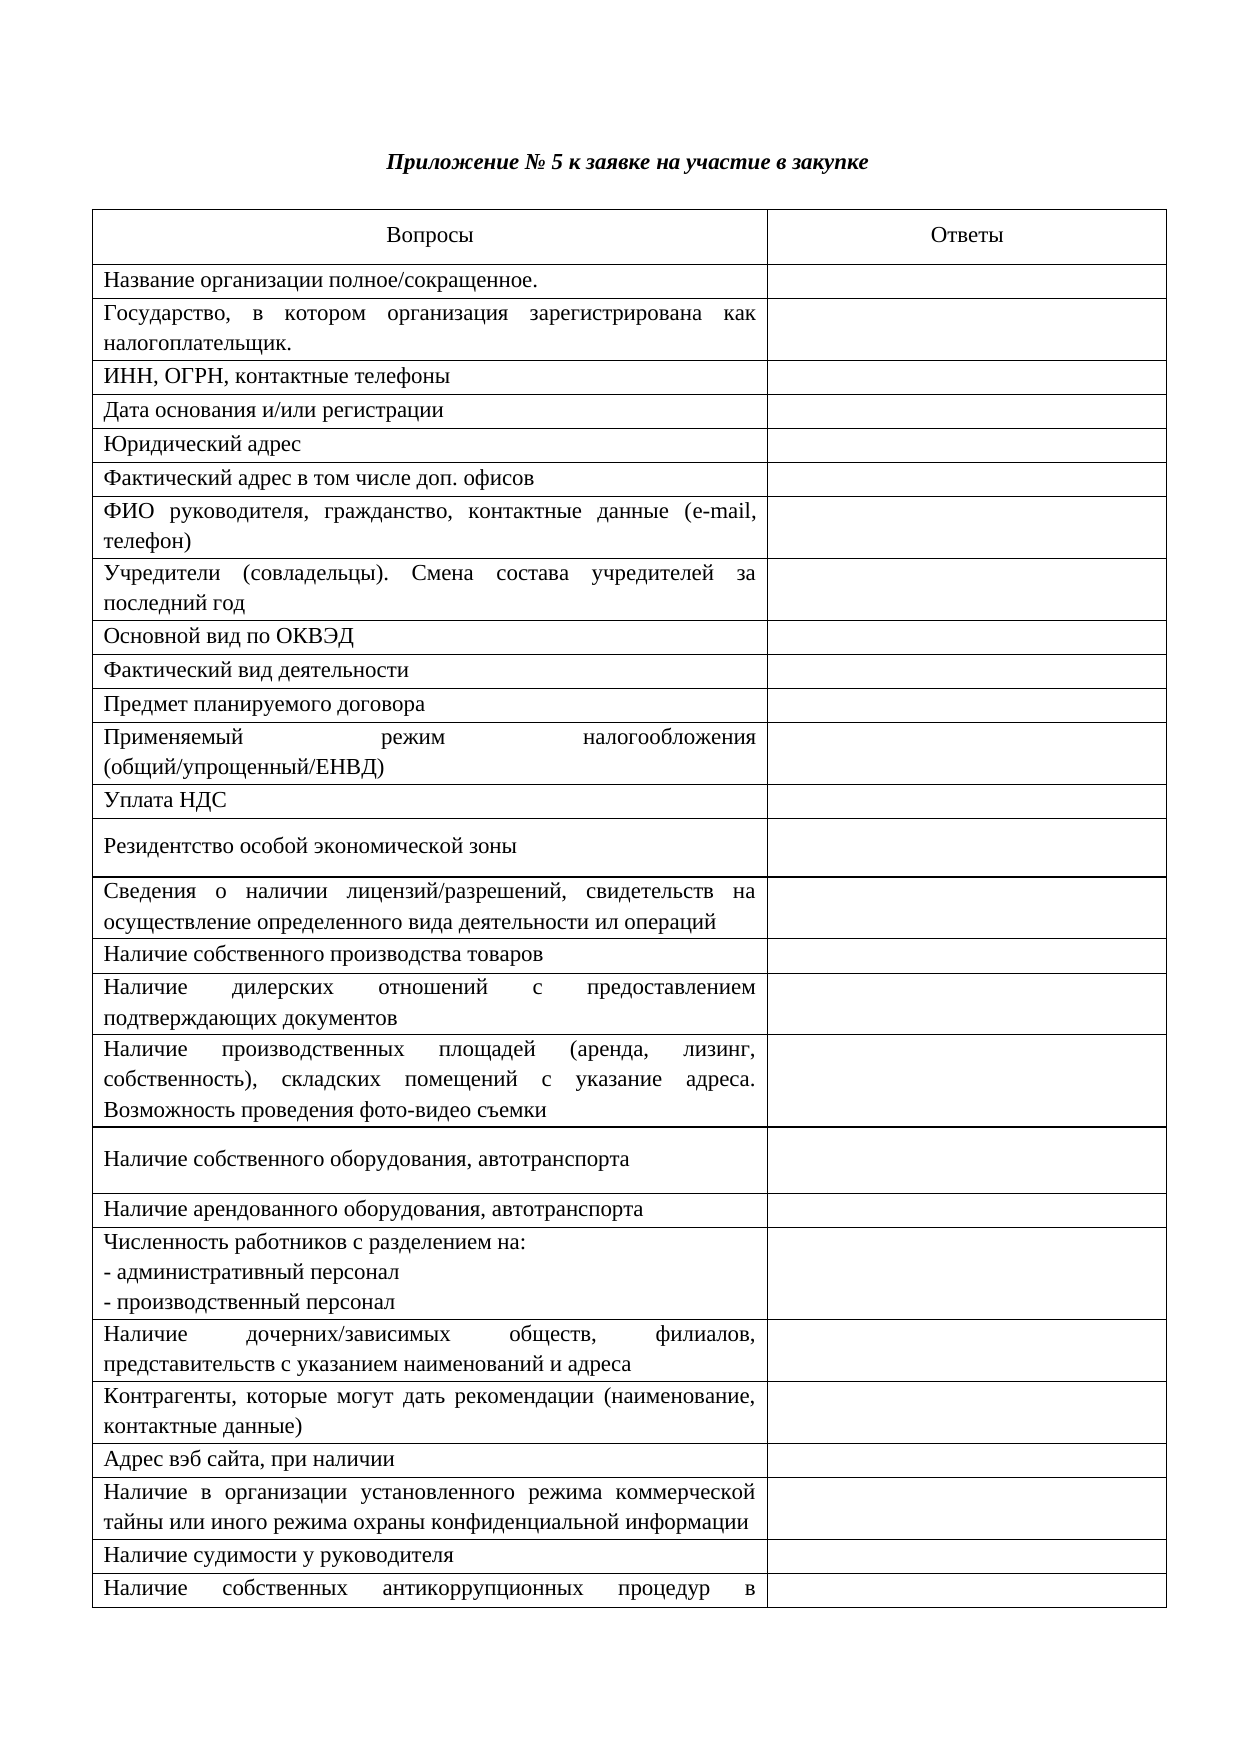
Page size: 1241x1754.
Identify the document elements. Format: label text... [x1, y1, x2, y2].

table_header Вопросы [93, 210, 767, 263]
table_cell Наличие производственных площадей (аренда, лизинг, собственность), складских помещений с указание адреса. Возможность проведения фото-видео съемки [93, 1035, 767, 1126]
table_cell Фактический адрес в том числе доп. офисов [93, 463, 767, 496]
table_cell [768, 559, 1166, 619]
table_cell Адрес вэб сайта, при наличии [93, 1444, 767, 1477]
text Приложение № 5 к заявке на участие в закупке [103, 148, 1152, 175]
table_header Ответы [768, 210, 1166, 263]
table_cell [768, 429, 1166, 462]
table_cell Наличие судимости у руководителя [93, 1540, 767, 1573]
table_cell [768, 939, 1166, 972]
table_cell [768, 1035, 1166, 1126]
table_cell Наличие в организации установленного режима коммерческой тайны или иного режима охраны конфиденциальной информации [93, 1478, 767, 1538]
table_cell [768, 1574, 1166, 1607]
table_cell Наличие собственного оборудования, автотранспорта [93, 1128, 767, 1193]
table_cell [768, 1382, 1166, 1443]
table_cell Наличие дочерних/зависимых обществ, филиалов, представительств с указанием наименований и адреса [93, 1320, 767, 1381]
table_cell Численность работников с разделением на: - административный персонал - производственный персонал [93, 1228, 767, 1319]
table_cell Уплата НДС [93, 785, 767, 818]
table_cell [768, 723, 1166, 783]
table_cell [768, 1228, 1166, 1319]
table_cell [768, 689, 1166, 722]
table_cell Наличие дилерских отношений с предоставлением подтверждающих документов [93, 974, 767, 1034]
table_cell [768, 463, 1166, 496]
table_cell [768, 395, 1166, 428]
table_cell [93, 1574, 767, 1607]
table_cell [768, 299, 1166, 359]
table_cell [768, 1194, 1166, 1227]
table_cell [768, 878, 1166, 938]
table_cell Фактический вид деятельности [93, 655, 767, 688]
table_cell ФИО руководителя, гражданство, контактные данные (e-mail, телефон) [93, 497, 767, 558]
table_cell Предмет планируемого договора [93, 689, 767, 722]
table_cell [768, 1320, 1166, 1381]
table_cell [768, 1444, 1166, 1477]
table_cell [768, 974, 1166, 1034]
table_cell Сведения о наличии лицензий/разрешений, свидетельств на осуществление определенного вида деятельности ил операций [93, 878, 767, 938]
table_cell Юридический адрес [93, 429, 767, 462]
table_cell Государство, в котором организация зарегистрирована как налогоплательщик. [93, 299, 767, 359]
table_cell Дата основания и/или регистрации [93, 395, 767, 428]
table_cell Наличие арендованного оборудования, автотранспорта [93, 1194, 767, 1227]
table_cell [768, 1478, 1166, 1538]
table_cell Резидентство особой экономической зоны [93, 819, 767, 876]
table_cell [768, 655, 1166, 688]
table_cell Применяемый режим налогообложения (общий/упрощенный/ЕНВД) [93, 723, 767, 783]
table_cell Название организации полное/сокращенное. [93, 265, 767, 298]
table_cell [768, 1540, 1166, 1573]
table_cell Учредители (совладельцы). Смена состава учредителей за последний год [93, 559, 767, 619]
table_cell [768, 1128, 1166, 1193]
table_cell Контрагенты, которые могут дать рекомендации (наименование, контактные данные) [93, 1382, 767, 1443]
table_cell ИНН, ОГРН, контактные телефоны [93, 361, 767, 393]
table_cell [768, 785, 1166, 818]
table_cell Основной вид по ОКВЭД [93, 621, 767, 653]
table_cell [768, 819, 1166, 876]
table_cell [768, 497, 1166, 558]
table_cell [768, 361, 1166, 393]
table_cell [768, 621, 1166, 653]
table_cell Наличие собственного производства товаров [93, 939, 767, 972]
table_cell [768, 265, 1166, 298]
